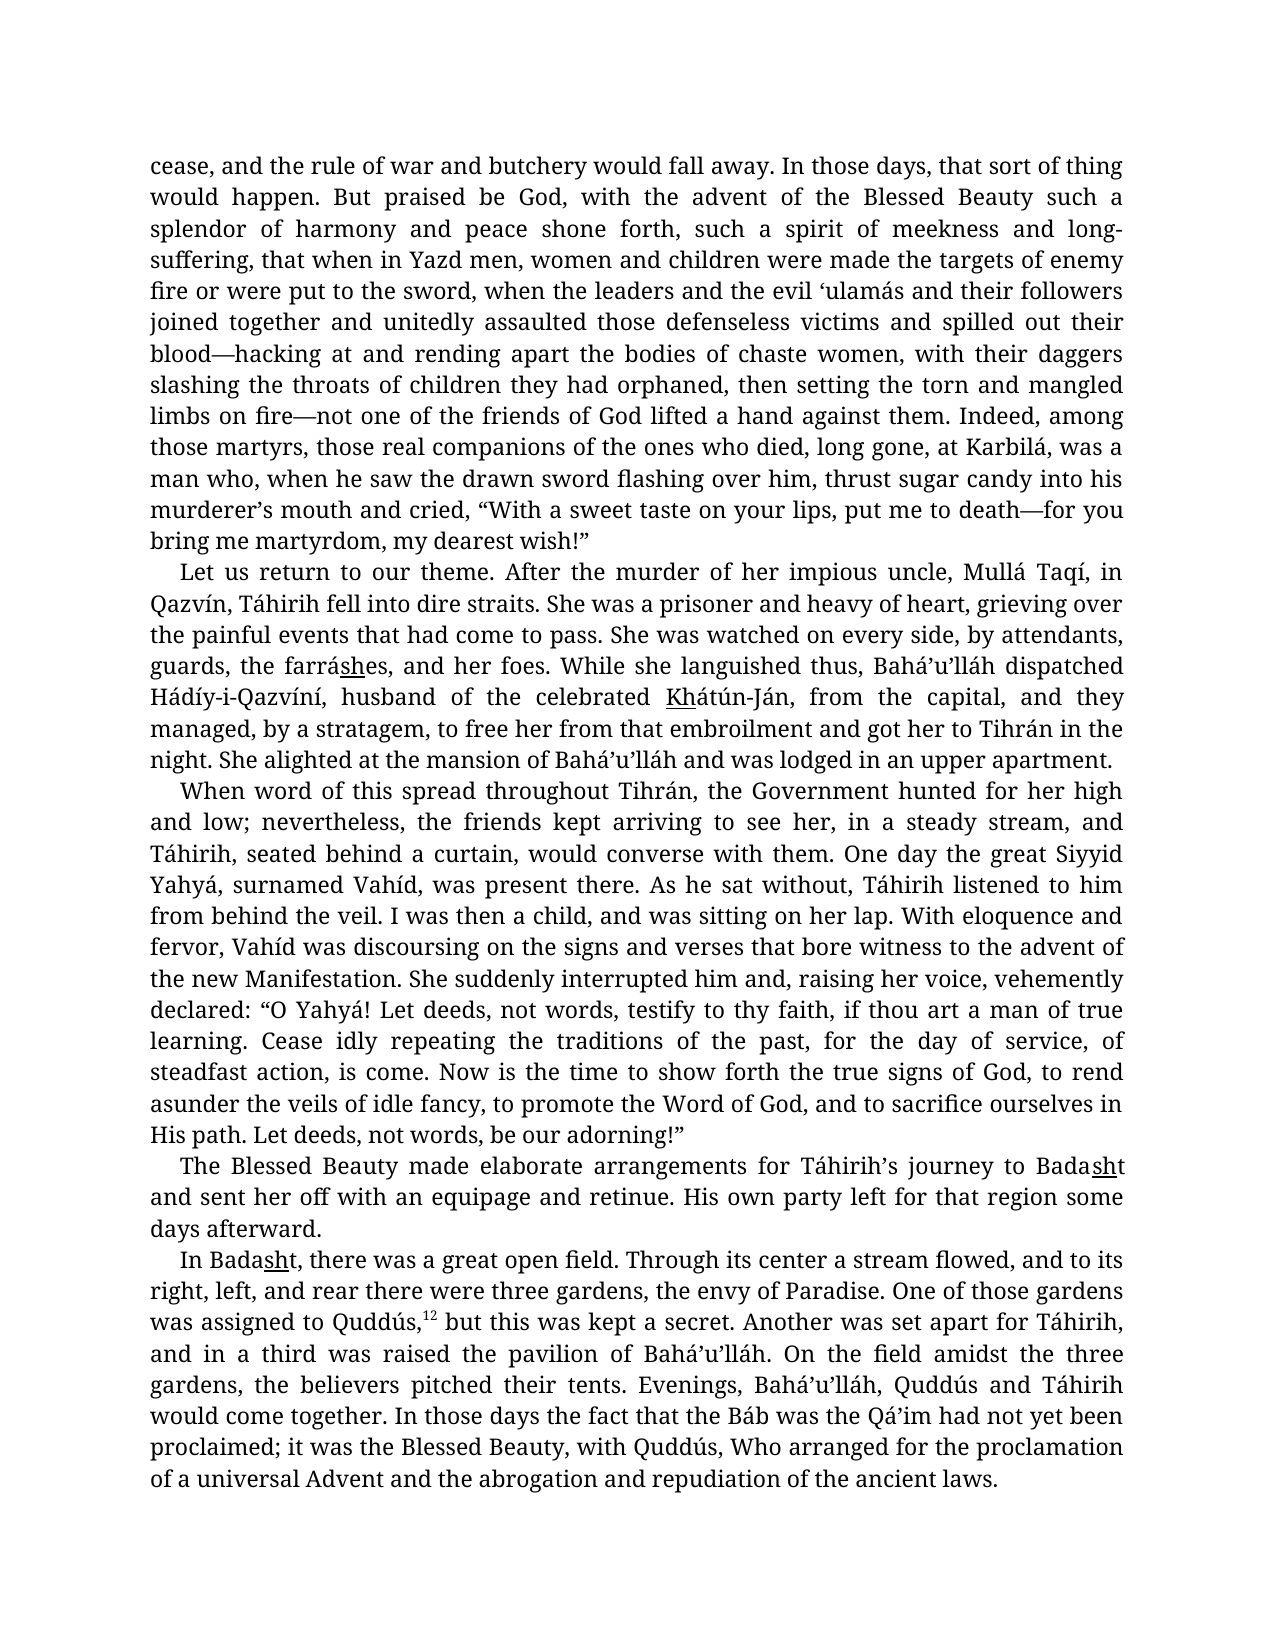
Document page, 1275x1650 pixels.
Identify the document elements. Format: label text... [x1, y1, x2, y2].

text Let us return to our theme. After the murder of her impious uncle, Mullá Taqí, in Qazvín, Táhirih fell into dire straits. She was a prisoner and heavy of heart, grieving over the painful events that had come to pass. She was watched on every side, by attendants, guards, the farráshes, and her foes. While she languished thus, Bahá’u’lláh dispatched Hádíy-i-Qazvíní, husband of the celebrated Khátún-Ján, from the capital, and they managed, by a stratagem, to free her from that embroilment and got her to Tihrán in the night. She alighted at the mansion of Bahá’u’lláh and was lodged in an upper apartment. [150, 556, 1125, 775]
text The Blessed Beauty made elaborate arrangements for Táhirih’s journey to Badasht and sent her off with an equipage and retinue. His own party left for that region some days afterward. [150, 1150, 1125, 1244]
text When word of this spread throughout Tihrán, the Government hunted for her high and low; nevertheless, the friends kept arriving to see her, in a steady stream, and Táhirih, seated behind a curtain, would converse with them. One day the great Siyyid Yahyá, surnamed Vahíd, was present there. As he sat without, Táhirih listened to him from behind the veil. I was then a child, and was sitting on her lap. With eloquence and fervor, Vahíd was discoursing on the signs and verses that bore witness to the advent of the new Manifestation. She suddenly interrupted him and, raising her voice, vehemently declared: “O Yahyá! Let deeds, not words, testify to thy faith, if thou art a man of true learning. Cease idly repeating the traditions of the past, for the day of service, of steadfast action, is come. Now is the time to show forth the true signs of God, to rend asunder the veils of idle fancy, to promote the Word of God, and to sacrifice ourselves in His path. Let deeds, not words, be our adorning!” [150, 775, 1125, 1150]
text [150, 150, 1125, 556]
text In Badasht, there was a great open field. Through its center a stream flowed, and to its right, left, and rear there were three gardens, the envy of Paradise. One of those gardens was assigned to Quddús,12 but this was kept a secret. Another was set apart for Táhirih, and in a third was raised the pavilion of Bahá’u’lláh. On the field amidst the three gardens, the believers pitched their tents. Evenings, Bahá’u’lláh, Quddús and Táhirih would come together. In those days the fact that the Báb was the Qá’im had not yet been proclaimed; it was the Blessed Beauty, with Quddús, Who arranged for the proclamation of a universal Advent and the abrogation and repudiation of the ancient laws. [150, 1244, 1125, 1494]
